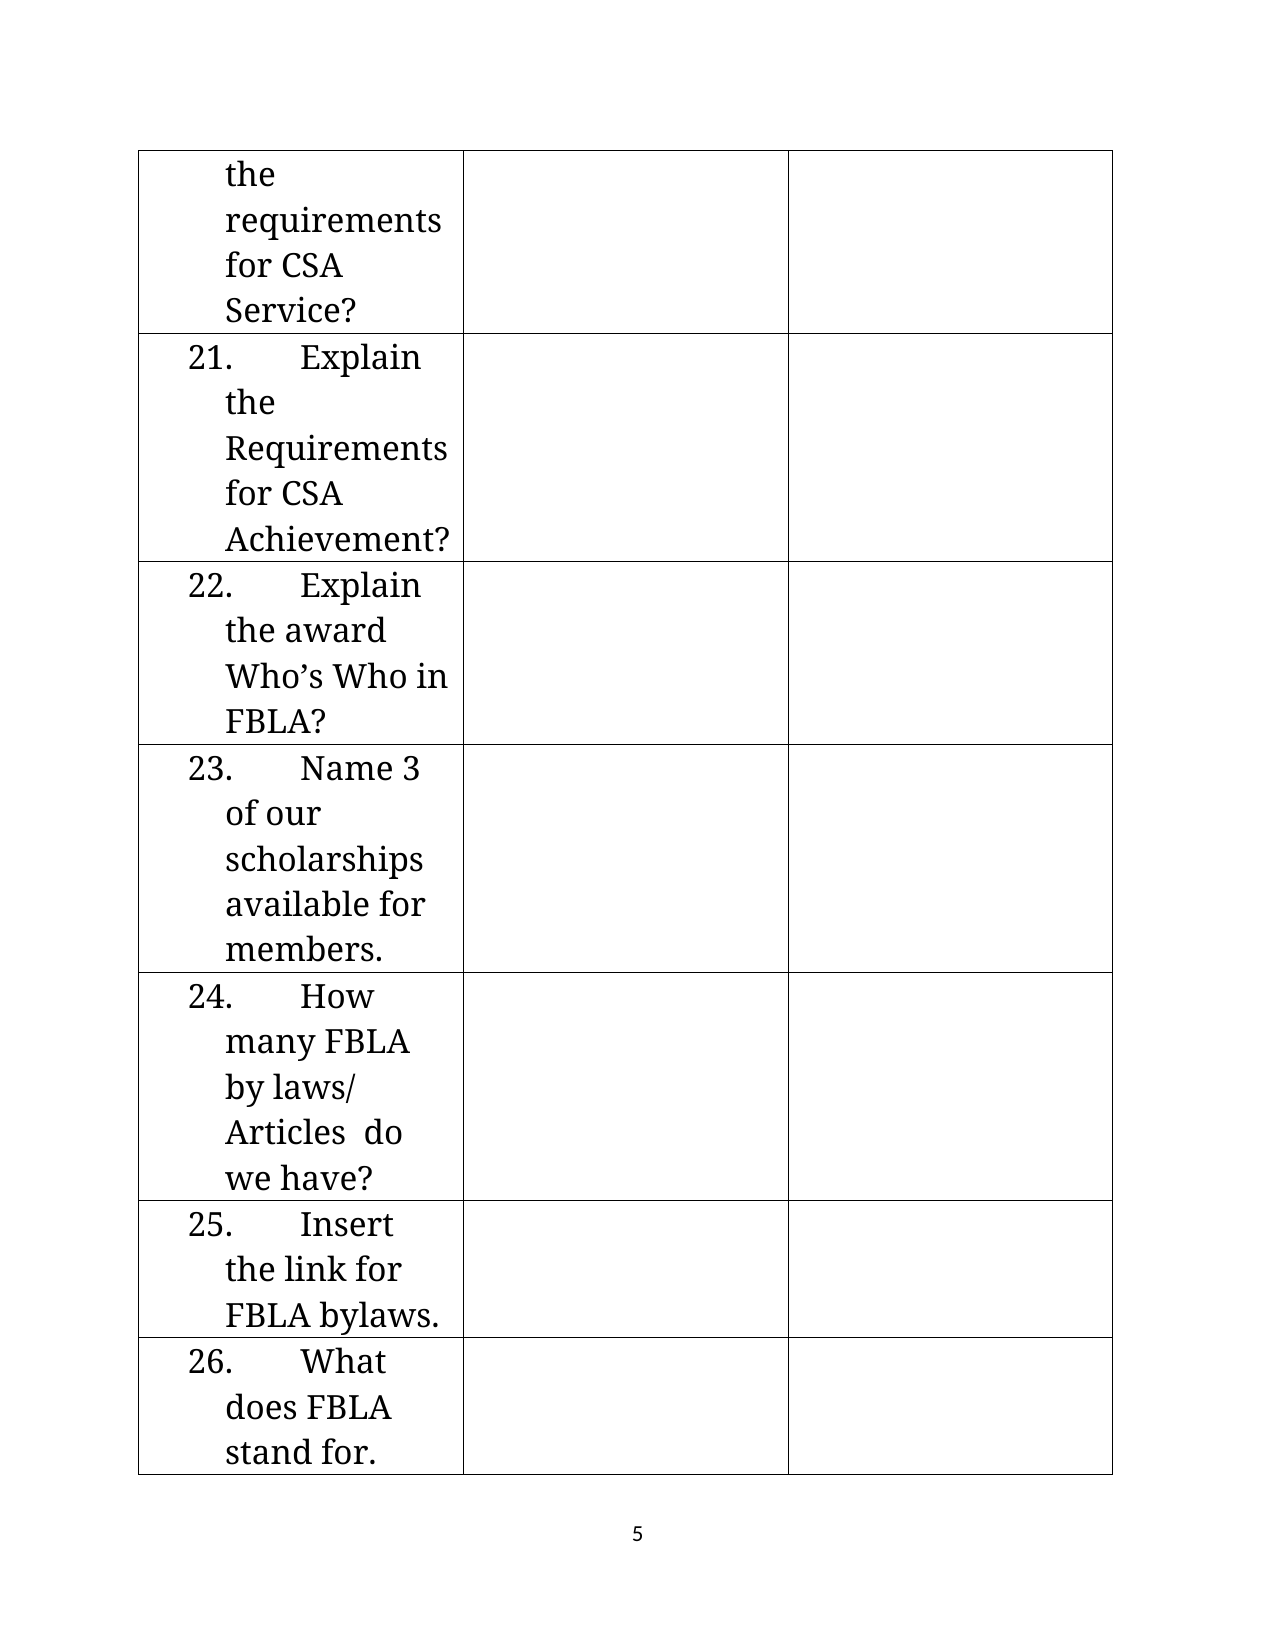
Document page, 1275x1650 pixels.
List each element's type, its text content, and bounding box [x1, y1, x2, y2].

table_cell [464, 1201, 788, 1337]
table_cell [464, 151, 788, 333]
table_cell [464, 334, 788, 561]
table_cell [789, 1201, 1112, 1337]
table_cell [789, 745, 1112, 972]
table_cell [789, 1338, 1112, 1474]
table_cell [789, 334, 1112, 561]
table_cell [464, 1338, 788, 1474]
table_cell How many FBLA by laws/ Articles do we have? [139, 973, 463, 1200]
table_cell Name 3 of our scholarships available for members. [139, 745, 463, 972]
table_cell [789, 562, 1112, 743]
table_cell Explain the award Who’s Who in FBLA? [139, 562, 463, 743]
table_cell [789, 151, 1112, 333]
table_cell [139, 151, 463, 333]
table_cell [464, 973, 788, 1200]
table_cell What does FBLA stand for. [139, 1338, 463, 1474]
table_cell [464, 745, 788, 972]
table_cell Insert the link for FBLA bylaws. [139, 1201, 463, 1337]
table_cell [789, 973, 1112, 1200]
table_cell Explain the Requirements for CSA Achievement? [139, 334, 463, 561]
table_cell [464, 562, 788, 743]
